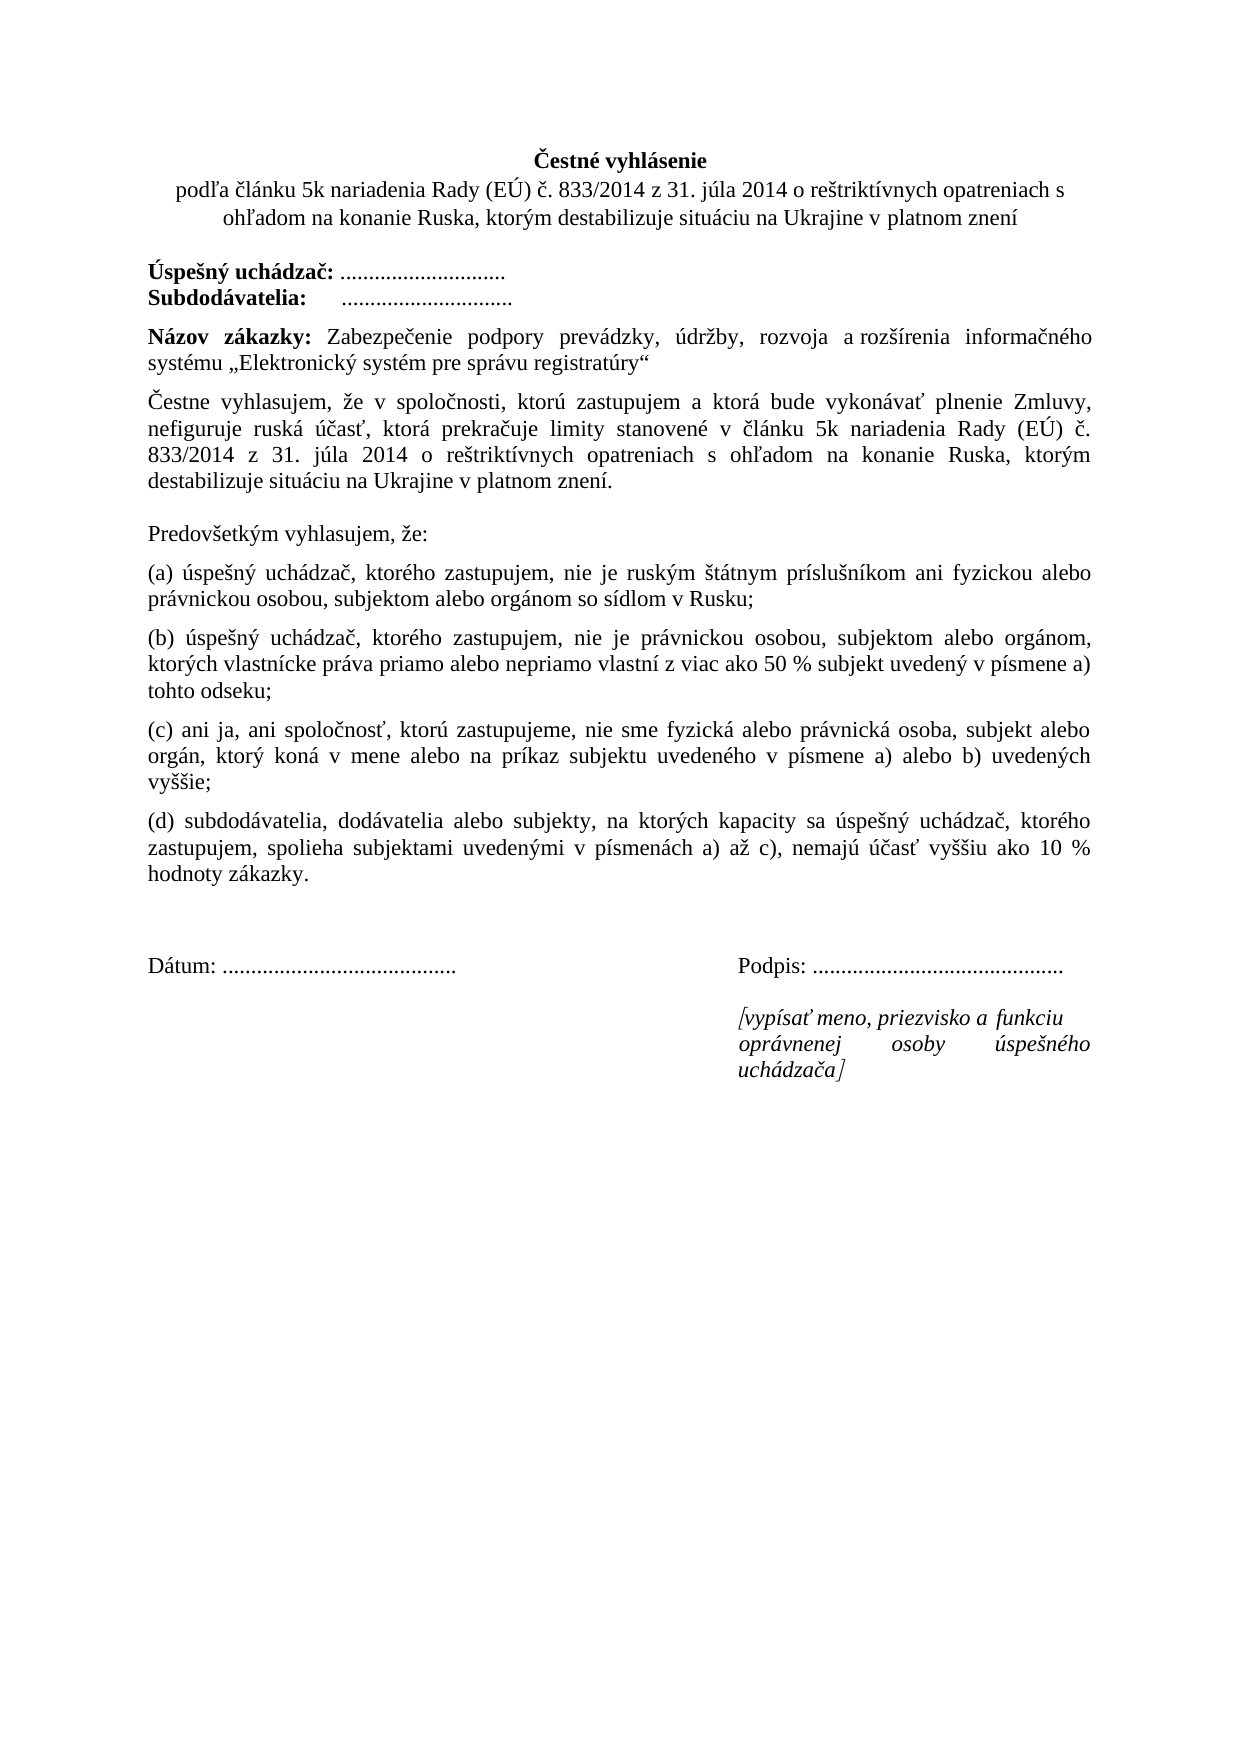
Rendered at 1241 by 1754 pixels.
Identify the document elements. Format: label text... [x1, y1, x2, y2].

text Subdodávatelia: .............................. [148, 284, 1093, 311]
text Úspešný uchádzač: ............................. [148, 258, 1093, 284]
text (b) úspešný uchádzač, ktorého zastupujem, nie je právnickou osobou, subjektom alebo orgánom, ktorých vlastnícke práva priamo alebo nepriamo vlastní z viac ako 50 % subjekt uvedený v písmene a) tohto odseku; [148, 624, 1093, 703]
text (c) ani ja, ani spoločnosť, ktorú zastupujeme, nie sme fyzická alebo právnická osoba, subjekt alebo orgán, ktorý koná v mene alebo na príkaz subjektu uvedeného v písmene a) alebo b) uvedených vyššie; [148, 716, 1093, 795]
text (a) úspešný uchádzač, ktorého zastupujem, nie je ruským štátnym príslušníkom ani fyzickou alebo právnickou osobou, subjektom alebo orgánom so sídlom v Rusku; [148, 559, 1093, 612]
text oprávnenej osoby úspešného uchádzača [738, 1030, 1093, 1083]
text Čestne vyhlasujem, že v spoločnosti, ktorú zastupujem a ktorá bude vykonávať plnenie Zmluvy, nefiguruje ruská účasť, ktorá prekračuje limity stanovené v článku 5k nariadenia Rady (EÚ) č. 833/2014 z 31. júla 2014 o reštriktívnych opatreniach s ohľadom na konanie Ruska, ktorým destabilizuje situáciu na Ukrajine v platnom znení. [148, 388, 1093, 494]
text Dátum: ......................................... Podpis: ............................................ [148, 952, 1093, 979]
text vypísať meno, priezvisko a funkciu [148, 1004, 1093, 1030]
text (d) subdodávatelia, dodávatelia alebo subjekty, na ktorých kapacity sa úspešný uchádzač, ktorého zastupujem, spolieha subjektami uvedenými v písmenách a) až c), nemajú účasť vyššiu ako 10 % hodnoty zákazky. [148, 807, 1093, 886]
text Čestné vyhlásenie [148, 148, 1093, 174]
text podľa článku 5k nariadenia Rady (EÚ) č. 833/2014 z 31. júla 2014 o reštriktívnych opatreniach s ohľadom na konanie Ruska, ktorým destabilizuje situáciu na Ukrajine v platnom znení [148, 176, 1093, 231]
text Názov zákazky: Zabezpečenie podpory prevádzky, údržby, rozvoja a rozšírenia informačného systému „Elektronický systém pre správu registratúry“ [148, 323, 1093, 376]
text Predovšetkým vyhlasujem, že: [148, 520, 1093, 546]
